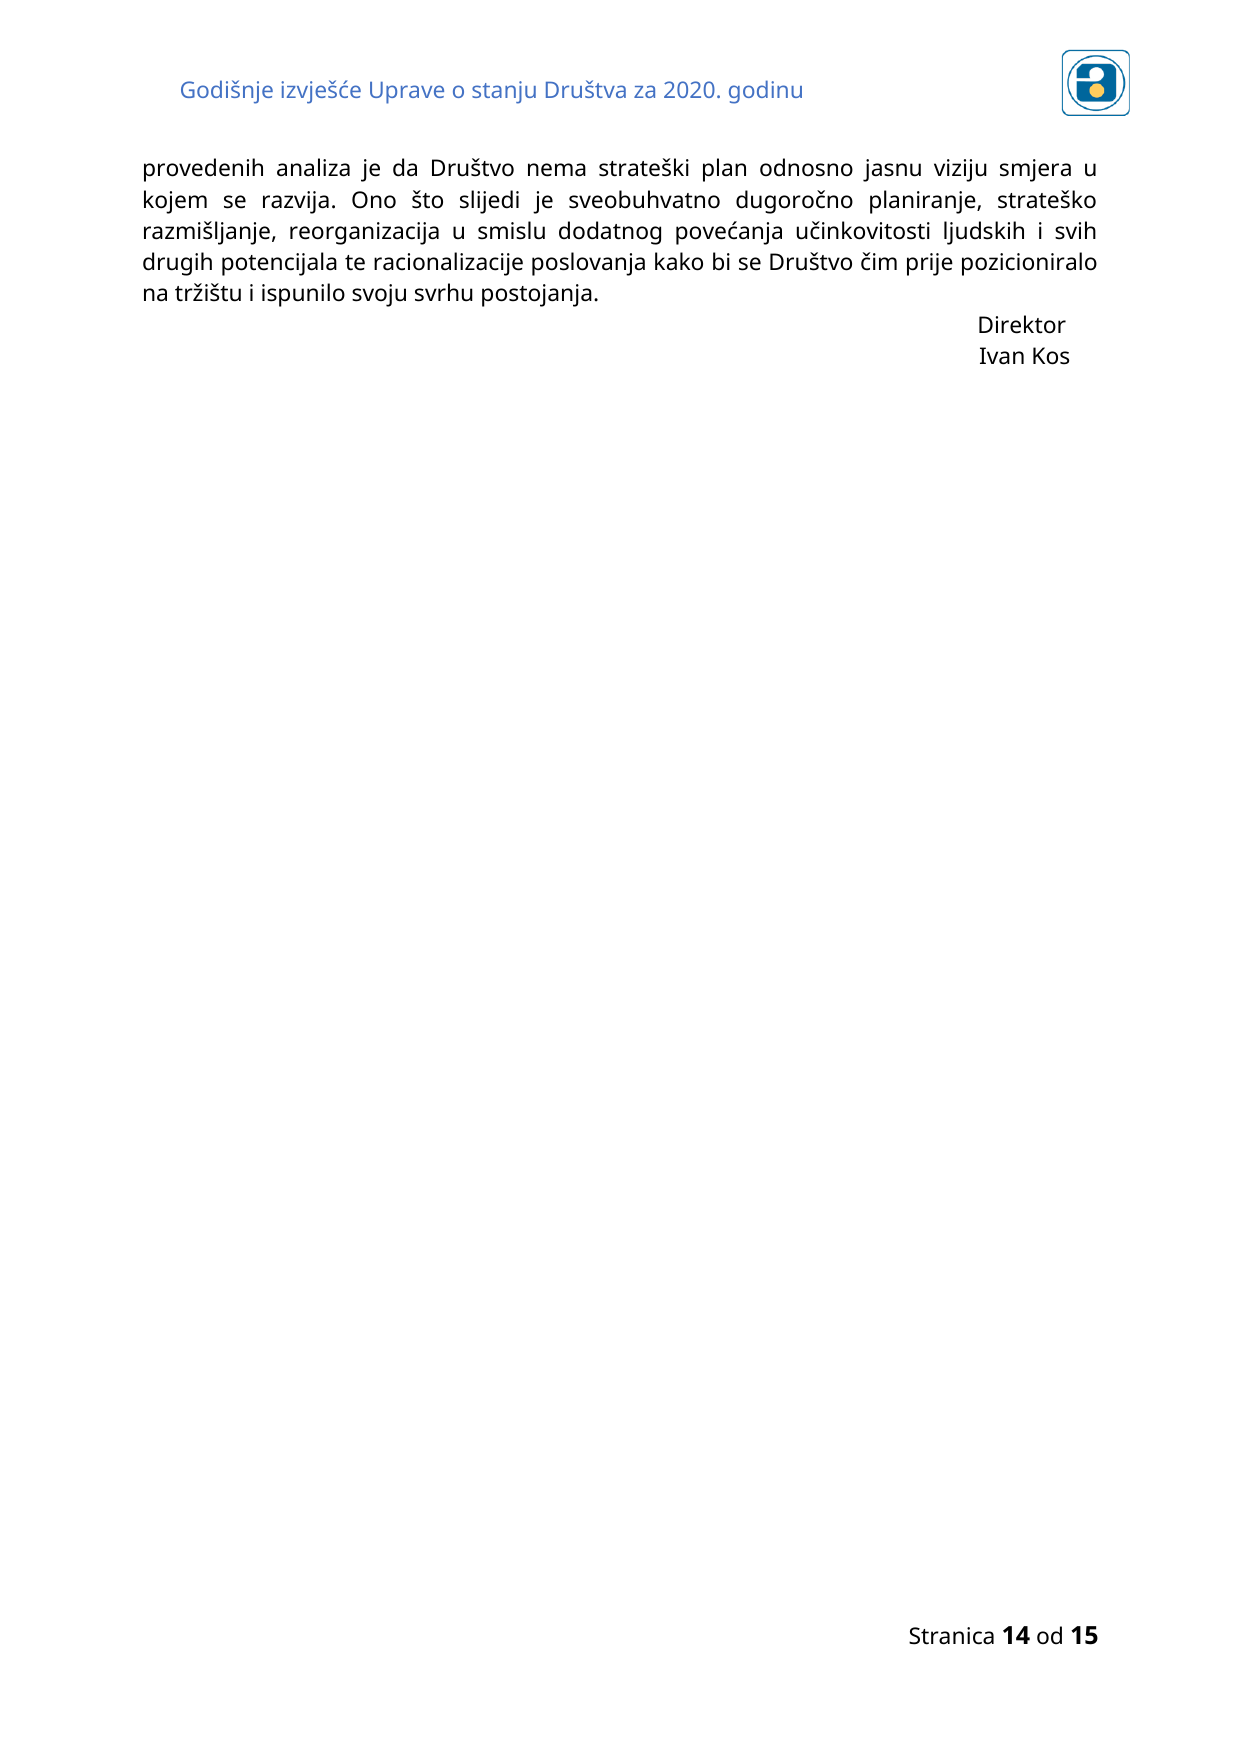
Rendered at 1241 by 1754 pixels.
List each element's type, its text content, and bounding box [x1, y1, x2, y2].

text Direktor [879, 308, 1098, 340]
picture [1060, 48, 1130, 115]
text Ivan Kos [879, 340, 1098, 371]
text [142, 152, 1098, 308]
